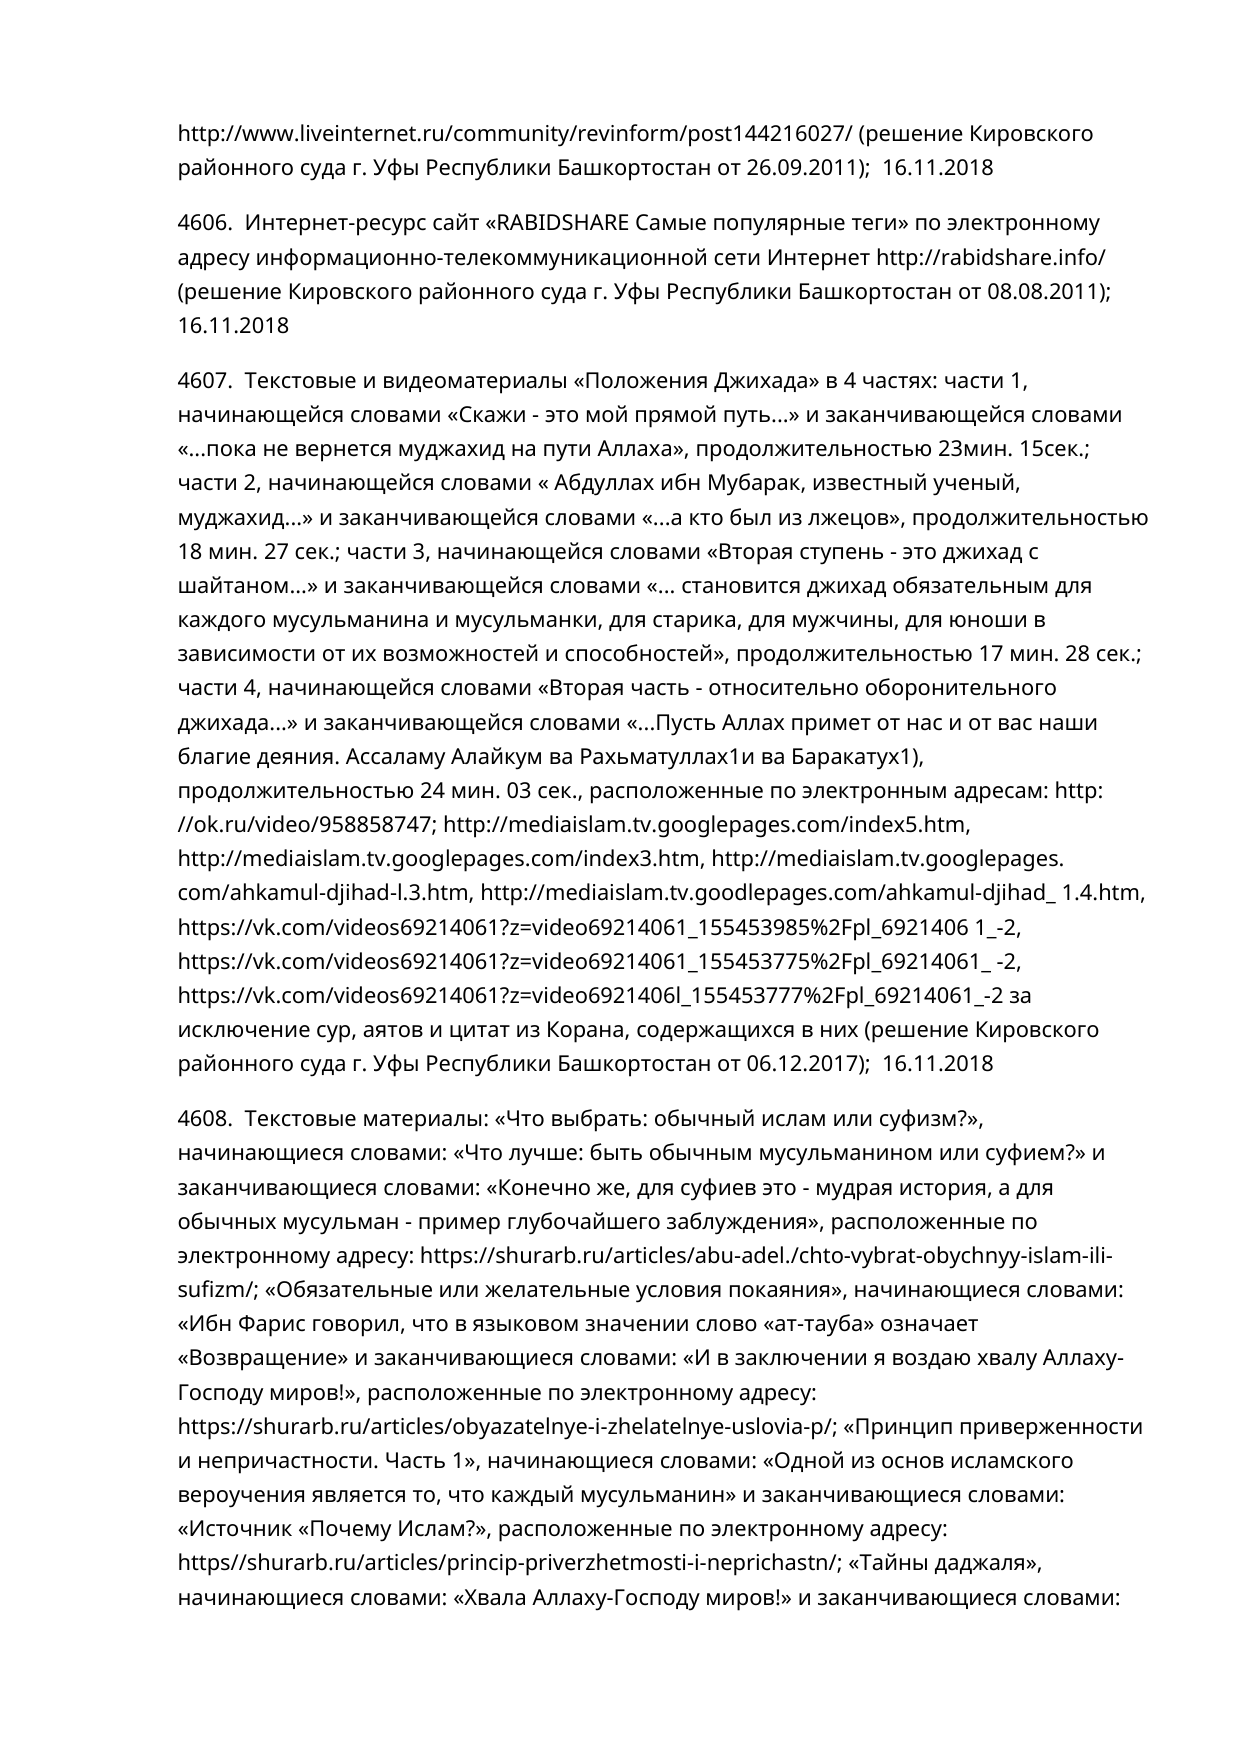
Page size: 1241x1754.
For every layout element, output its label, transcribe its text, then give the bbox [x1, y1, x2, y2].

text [177, 118, 1152, 182]
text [177, 1103, 1152, 1611]
text 4606. Интернет-ресурс сайт «RABIDSHARE Самые популярные теги» по электронному адресу информационно-телекоммуникационной сети Интернет http://rabidshare.info/ (решение Кировского районного суда г. Уфы Республики Башкортостан от 08.08.2011); 16.11.2018 [177, 207, 1152, 339]
text 4607. Текстовые и видеоматериалы «Положения Джихада» в 4 частях: части 1, начинающейся словами «Скажи - это мой прямой путь...» и заканчивающейся словами «...пока не вернется муджахид на пути Аллаха», продолжительностью 23мин. 15сек.; части 2, начинающейся словами « Абдуллах ибн Мубарак, известный ученый, муджахид...» и заканчивающейся словами «...а кто был из лжецов», продолжительностью 18 мин. 27 сек.; части 3, начинающейся словами «Вторая ступень - это джихад с шайтаном...» и заканчивающейся словами «... становится джихад обязательным для каждого мусульманина и мусульманки, для старика, для мужчины, для юноши в зависимости от их возможностей и способностей», продолжительностью 17 мин. 28 сек.; части 4, начинающейся словами «Вторая часть - относительно оборонительного джихада...» и заканчивающейся словами «...Пусть Аллах примет от нас и от вас наши благие деяния. Ассаламу Алайкум ва Рахьматуллах1и ва Баракатух1), продолжительностью 24 мин. 03 сек., расположенные по электронным адресам: http: //ok.ru/video/958858747; http://mediaislam.tv.googlepages.com/index5.htm, http://mediaislam.tv.googlepages.com/index3.htm, http://mediaislam.tv.googlepages. com/ahkamul-djihad-l.3.htm, http://mediaislam.tv.goodlepages.com/ahkamul-djihad_ 1.4.htm, https://vk.com/videos69214061?z=video69214061_155453985%2Fpl_6921406 1_-2, https://vk.com/videos69214061?z=videо69214061_155453775%2Fpl_69214061_ -2, https://vk.com/videos69214061?z=videо6921406l_155453777%2Fpl_69214061_-2 за исключение сур, аятов и цитат из Корана, содержащихся в них (решение Кировского районного суда г. Уфы Республики Башкортостан от 06.12.2017); 16.11.2018 [177, 365, 1152, 1078]
